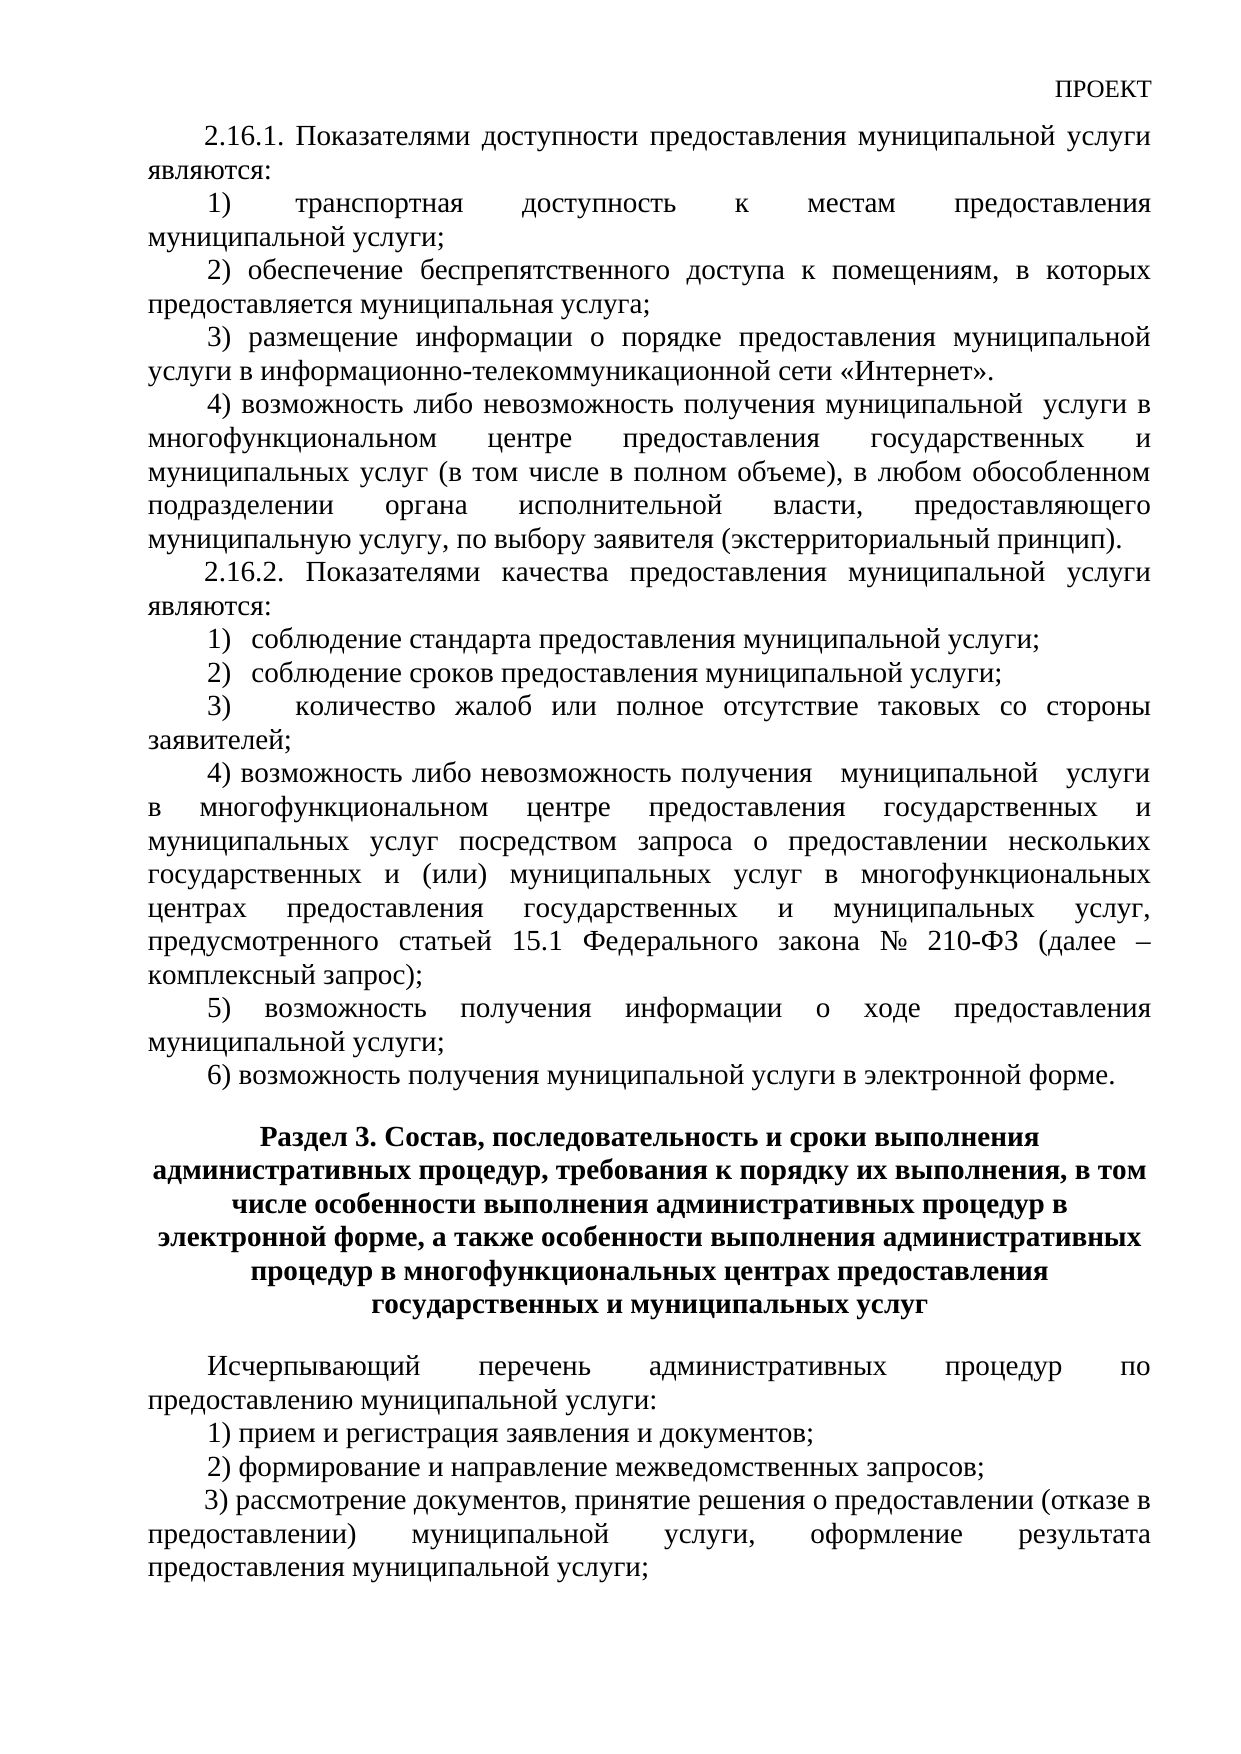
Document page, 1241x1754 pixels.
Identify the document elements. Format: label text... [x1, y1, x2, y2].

text 2.16.1. Показателями доступности предоставления муниципальной услуги являются: [148, 118, 1152, 185]
list транспортная доступность к местам предоставления муниципальной услуги; [148, 185, 1152, 252]
text 4) возможность либо невозможность получения муниципальной услуги в многофункциональном центре предоставления государственных и муниципальных услуг посредством запроса о предоставлении нескольких государственных и (или) муниципальных услуг в многофункциональных центрах предоставления государственных и муниципальных услуг, предусмотренного статьей 15.1 Федерального закона № 210-ФЗ (далее – комплексный запрос); [148, 756, 1152, 990]
text 2.16.2. Показателями качества предоставления муниципальной услуги являются: [148, 554, 1152, 621]
text Исчерпывающий перечень административных процедур по предоставлению муниципальной услуги: [148, 1348, 1152, 1415]
text 4) возможность либо невозможность получения муниципальной услуги в многофункциональном центре предоставления государственных и муниципальных услуг (в том числе в полном объеме), в любом обособленном подразделении органа исполнительной власти, предоставляющего муниципальную услугу, по выбору заявителя (экстерриториальный принцип). [148, 387, 1152, 554]
list соблюдение стандарта предоставления муниципальной услуги; [207, 621, 1152, 655]
text Раздел 3. Состав, последовательность и сроки выполнения административных процедур, требования к порядку их выполнения, в том числе особенности выполнения административных процедур в электронной форме, а также особенности выполнения административных процедур в многофункциональных центрах предоставления государственных и муниципальных услуг [148, 1119, 1152, 1320]
text 2) формирование и направление межведомственных запросов; [148, 1449, 1152, 1482]
text 3) рассмотрение документов, принятие решения о предоставлении (отказе в предоставлении) муниципальной услуги, оформление результата предоставления муниципальной услуги; [148, 1482, 1152, 1583]
text 6) возможность получения муниципальной услуги в электронной форме. [207, 1057, 1152, 1091]
text 5) возможность получения информации о ходе предоставления муниципальной услуги; [148, 990, 1152, 1057]
text 1) прием и регистрация заявления и документов; [148, 1415, 1152, 1449]
list количество жалоб или полное отсутствие таковых со стороны заявителей; [148, 688, 1152, 756]
text 3) размещение информации о порядке предоставления муниципальной услуги в информационно-телекоммуникационной сети «Интернет». [148, 319, 1152, 387]
text 2) обеспечение беспрепятственного доступа к помещениям, в которых предоставляется муниципальная услуга; [148, 252, 1152, 319]
list соблюдение сроков предоставления муниципальной услуги; [207, 655, 1152, 688]
